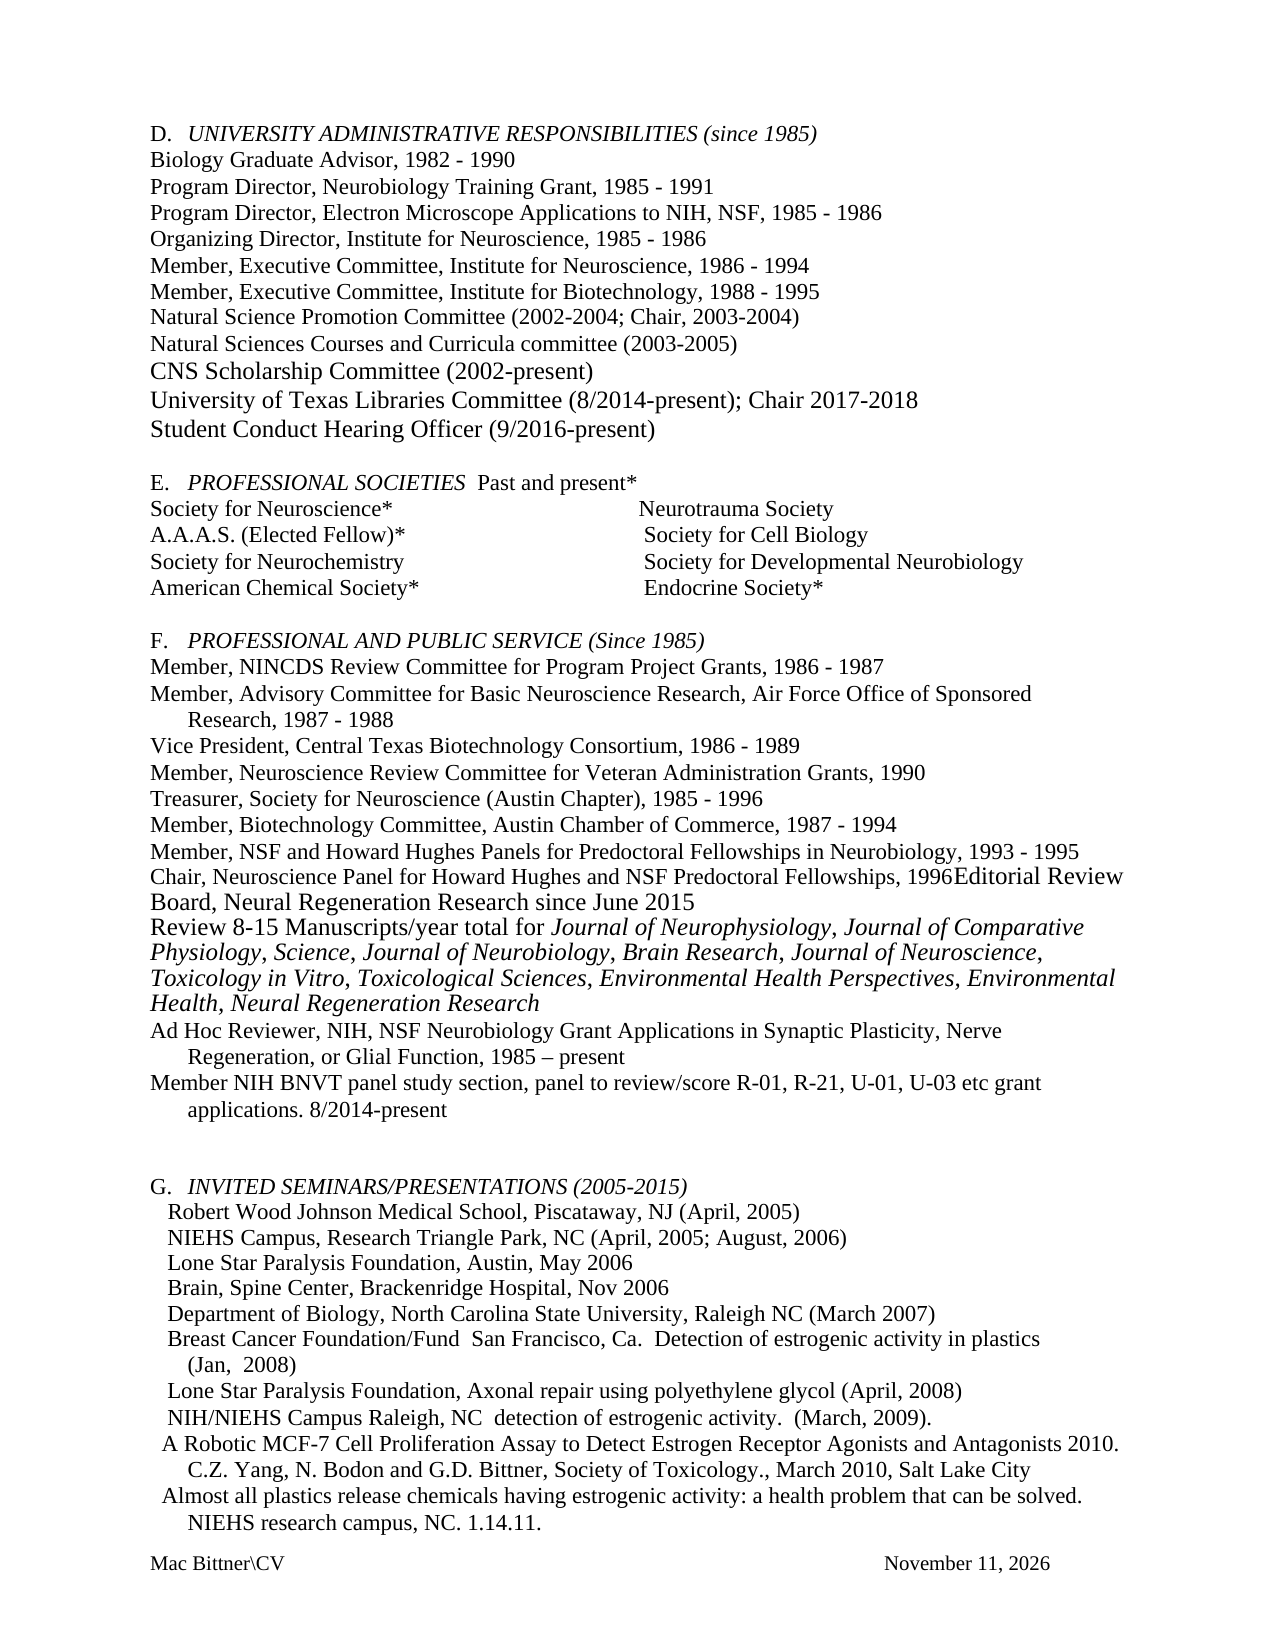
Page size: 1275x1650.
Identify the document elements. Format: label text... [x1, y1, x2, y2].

text (Jan, 2008) [150, 1352, 1125, 1377]
text American Chemical Society* Endocrine Society* [150, 574, 1125, 601]
text Program Director, Neurobiology Training Grant, 1985 - 1991 [150, 173, 1125, 199]
text Member, Executive Committee, Institute for Neuroscience, 1986 - 1994 [150, 252, 1125, 278]
text University of Texas Libraries Committee (8/2014-present); Chair 2017-2018 [150, 385, 1094, 414]
text Organizing Director, Institute for Neuroscience, 1985 - 1986 [150, 225, 1125, 252]
text E. PROFESSIONAL SOCIETIES Past and present* [150, 469, 1125, 495]
text Member, NINCDS Review Committee for Program Project Grants, 1986 - 1987 [150, 653, 1125, 680]
text Lone Star Paralysis Foundation, Axonal repair using polyethylene glycol (April, 2008) [150, 1377, 1050, 1403]
text Treasurer, Society for Neuroscience (Austin Chapter), 1985 - 1996 [150, 785, 1125, 811]
text F. PROFESSIONAL AND PUBLIC SERVICE (Since 1985) [150, 627, 1125, 653]
text Society for Neuroscience* Neurotrauma Society [150, 495, 1125, 522]
text Ad Hoc Reviewer, NIH, NSF Neurobiology Grant Applications in Synaptic Plasticity, Nerve Regeneration, or Glial Function, 1985 – present [150, 1017, 1125, 1069]
text G. INVITED SEMINARS/PRESENTATIONS (2005-2015) [150, 1174, 1125, 1199]
text Program Director, Electron Microscope Applications to NIH, NSF, 1985 - 1986 [150, 199, 1125, 225]
text D. UNIVERSITY ADMINISTRATIVE RESPONSIBILITIES (since 1985) [150, 120, 1125, 146]
text NIEHS Campus, Research Triangle Park, NC (April, 2005; August, 2006) [150, 1225, 1125, 1250]
text A.A.A.S. (Elected Fellow)* Society for Cell Biology [150, 522, 1125, 548]
text Member, NSF and Howard Hughes Panels for Predoctoral Fellowships in Neurobiology, 1993 - 1995 [150, 838, 1125, 864]
text Almost all plastics release chemicals having estrogenic activity: a health problem that can be solved. NIEHS research campus, NC. 1.14.11. [150, 1483, 1125, 1535]
text A Robotic MCF-7 Cell Proliferation Assay to Detect Estrogen Receptor Agonists and Antagonists 2010. C.Z. Yang, N. Bodon and G.D. Bittner, Society of Toxicology., March 2010, Salt Lake City [150, 1430, 1125, 1483]
text Lone Star Paralysis Foundation, Austin, May 2006 [150, 1250, 1125, 1276]
text Member, Biotechnology Committee, Austin Chamber of Commerce, 1987 - 1994 [150, 811, 1125, 838]
text Chair, Neuroscience Panel for Howard Hughes and NSF Predoctoral Fellowships, 1996Editorial Review Board, Neural Regeneration Research since June 2015 [150, 864, 1125, 915]
text Natural Sciences Courses and Curricula committee (2003-2005) [150, 330, 1125, 356]
text Natural Science Promotion Committee (2002-2004; Chair, 2003-2004) [150, 304, 1125, 330]
text Member, Advisory Committee for Basic Neuroscience Research, Air Force Office of Sponsored Research, 1987 - 1988 [150, 680, 1125, 732]
text Student Conduct Hearing Officer (9/2016-present) [150, 414, 1094, 442]
text Member, Neuroscience Review Committee for Veteran Administration Grants, 1990 [150, 759, 1125, 785]
text Robert Wood Johnson Medical School, Piscataway, NJ (April, 2005) [150, 1199, 1125, 1225]
text Society for Neurochemistry Society for Developmental Neurobiology [150, 548, 1125, 574]
text Member NIH BNVT panel study section, panel to review/score R-01, R-21, U-01, U-03 etc grant applications. 8/2014-present [150, 1069, 1125, 1122]
text Biology Graduate Advisor, 1982 - 1990 [150, 146, 1125, 173]
text Breast Cancer Foundation/Fund San Francisco, Ca. Detection of estrogenic activity in plastics [150, 1326, 1125, 1352]
text Member, Executive Committee, Institute for Biotechnology, 1988 - 1995 [150, 278, 1125, 304]
text Review 8-15 Manuscripts/year total for Journal of Neurophysiology, Journal of Comparative Physiology, Science, Journal of Neurobiology, Brain Research, Journal of Neuroscience, Toxicology in Vitro, Toxicological Sciences, Environmental Health Perspectives, Environmental Health, Neural Regeneration Research [150, 915, 1125, 1017]
text Department of Biology, North Carolina State University, Raleigh NC (March 2007) [150, 1301, 1125, 1326]
text Vice President, Central Texas Biotechnology Consortium, 1986 - 1989 [150, 732, 1125, 759]
text NIH/NIEHS Campus Raleigh, NC detection of estrogenic activity. (March, 2009). [150, 1403, 1050, 1430]
text CNS Scholarship Committee (2002-present) [150, 356, 1094, 385]
text Brain, Spine Center, Brackenridge Hospital, Nov 2006 [150, 1276, 1125, 1301]
